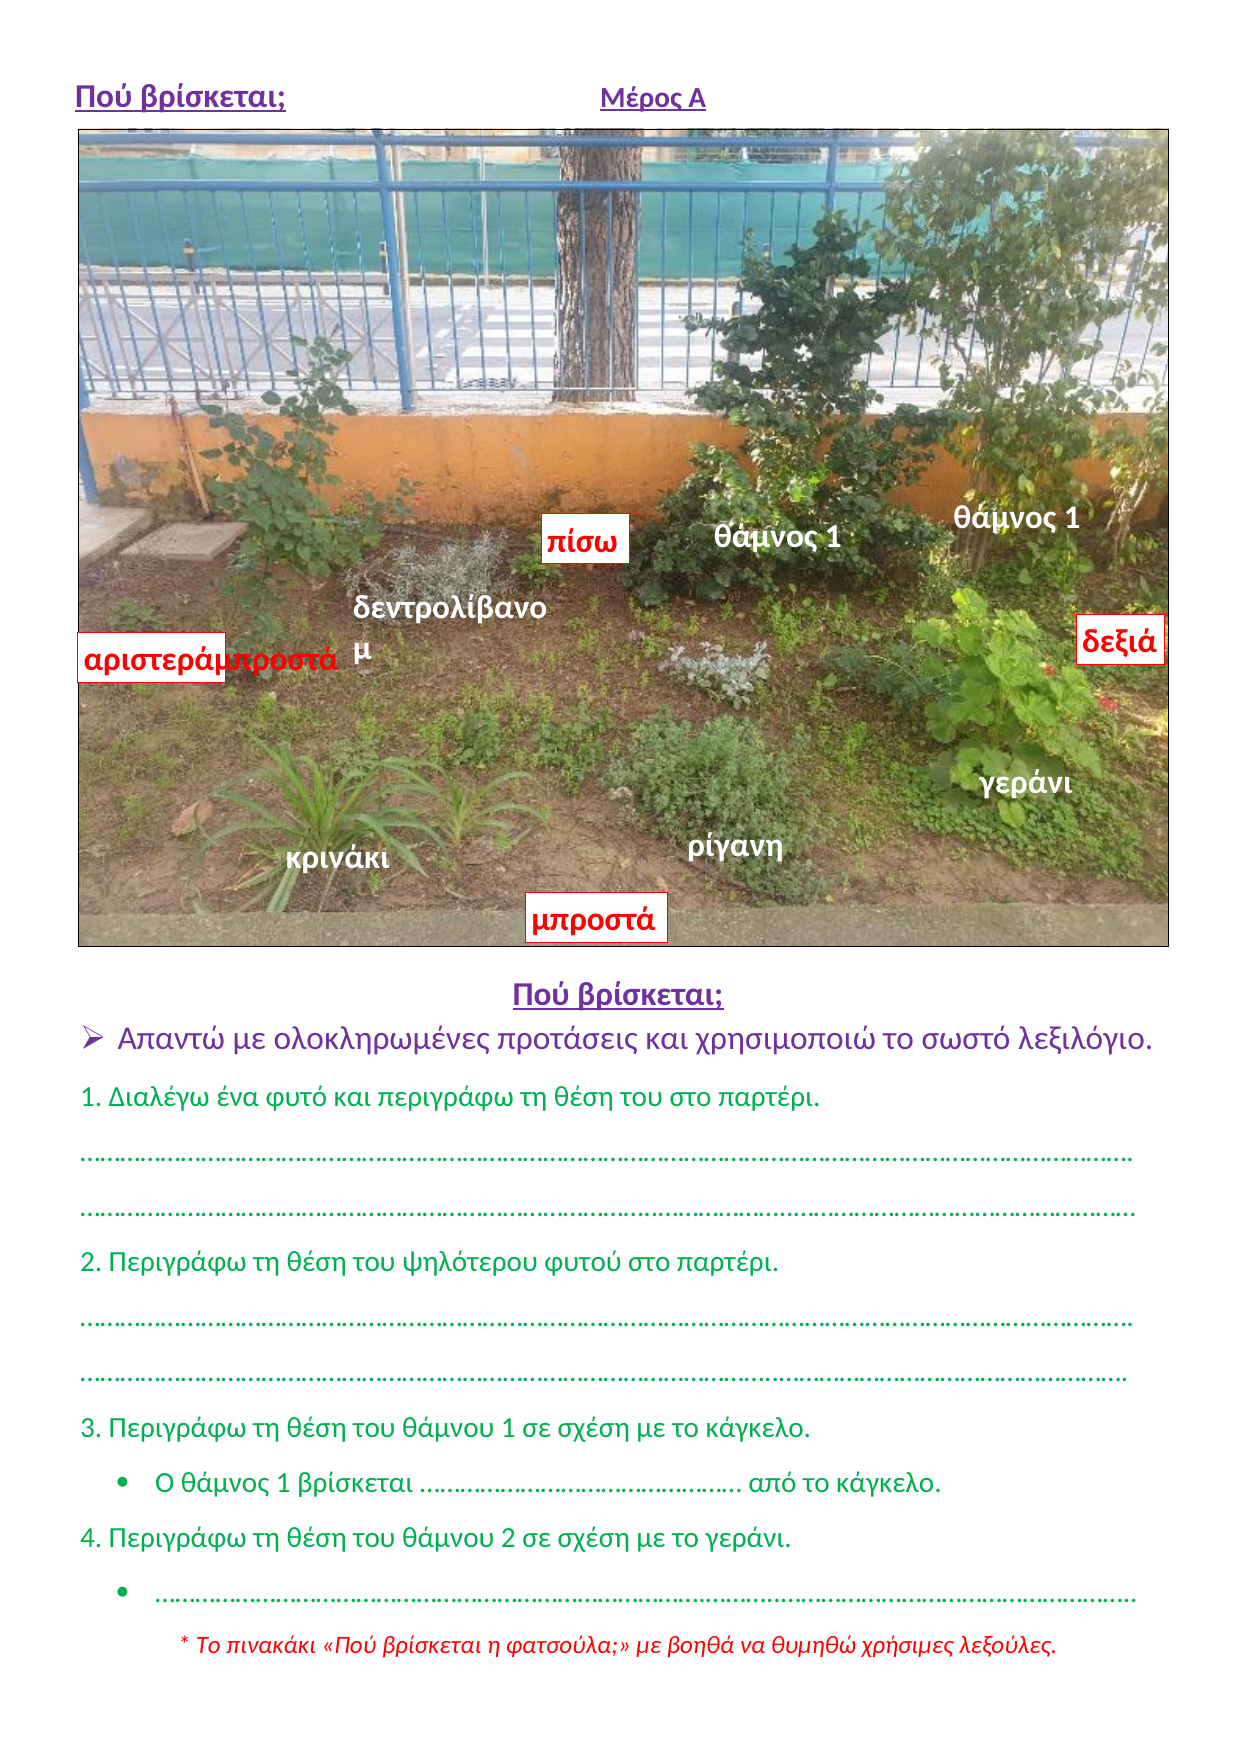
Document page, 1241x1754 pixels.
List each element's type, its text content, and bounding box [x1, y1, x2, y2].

picture [79, 130, 1168, 946]
text Πού βρίσκεται; Μέρος Α [75, 75, 1165, 116]
